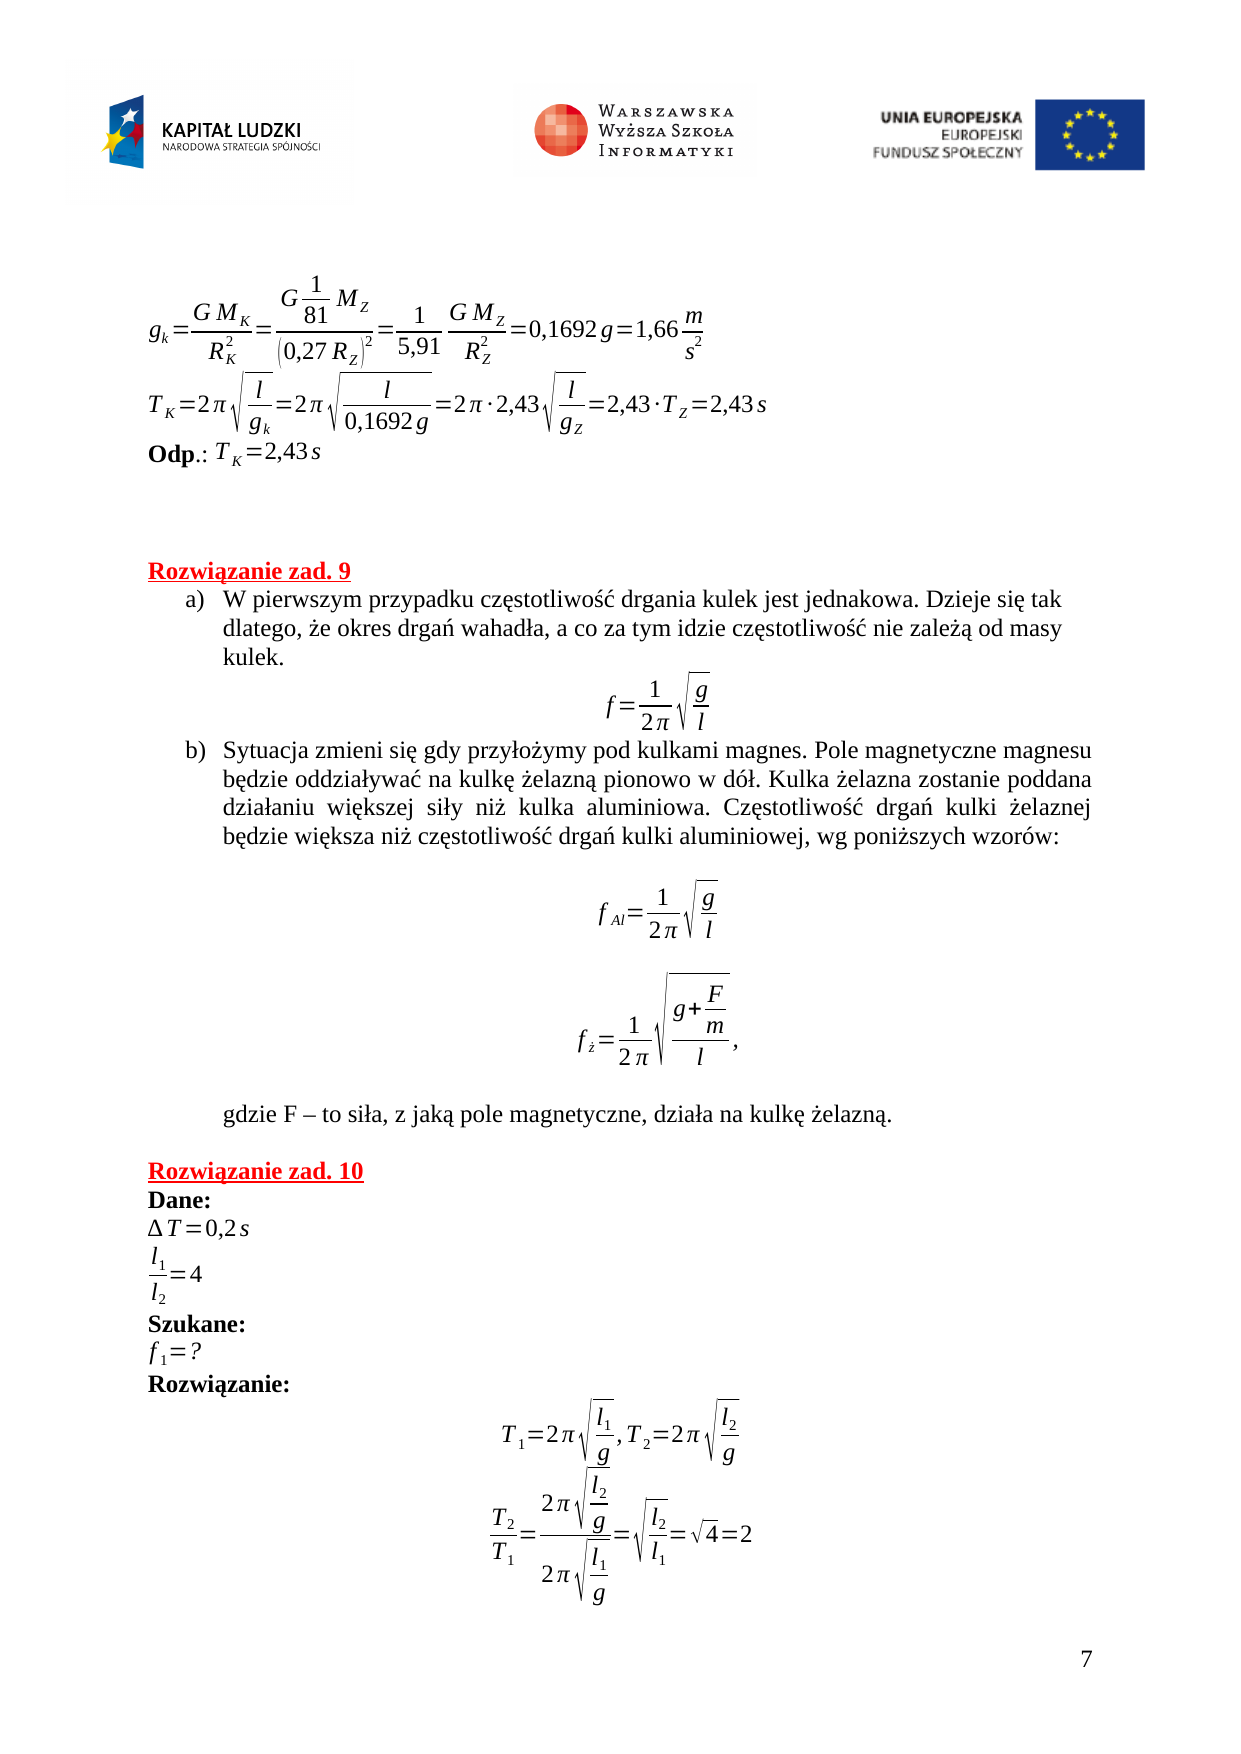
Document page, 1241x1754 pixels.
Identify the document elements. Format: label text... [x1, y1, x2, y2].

picture [65, 59, 355, 205]
text Szukane: [148, 1309, 1092, 1337]
picture [513, 83, 758, 177]
list gdzie F – to siła, z jaką pole magnetyczne, działa na kulkę żelazną. [223, 1099, 1092, 1127]
text Rozwiązanie zad. 9 [148, 556, 1092, 584]
list W pierwszym przypadku częstotliwość drgania kulek jest jednakowa. Dzieje się tak dlatego, że okres drgań wahadła, a co za tym idzie częstotliwość nie zależą od masy kulek. [185, 584, 1092, 671]
text Rozwiązanie zad. 10 [148, 1156, 1092, 1185]
list Sytuacja zmieni się gdy przyłożymy pod kulkami magnes. Pole magnetyczne magnesu będzie oddziaływać na kulkę żelazną pionowo w dół. Kulka żelazna zostanie poddana działaniu większej siły niż kulka aluminiowa. Częstotliwość drgań kulki żelaznej będzie większa niż częstotliwość drgań kulki aluminiowej, wg poniższych wzorów: [185, 735, 1092, 850]
text Odp.: [148, 438, 1092, 469]
text Dane: [148, 1185, 1092, 1214]
text Rozwiązanie: [148, 1369, 1092, 1398]
